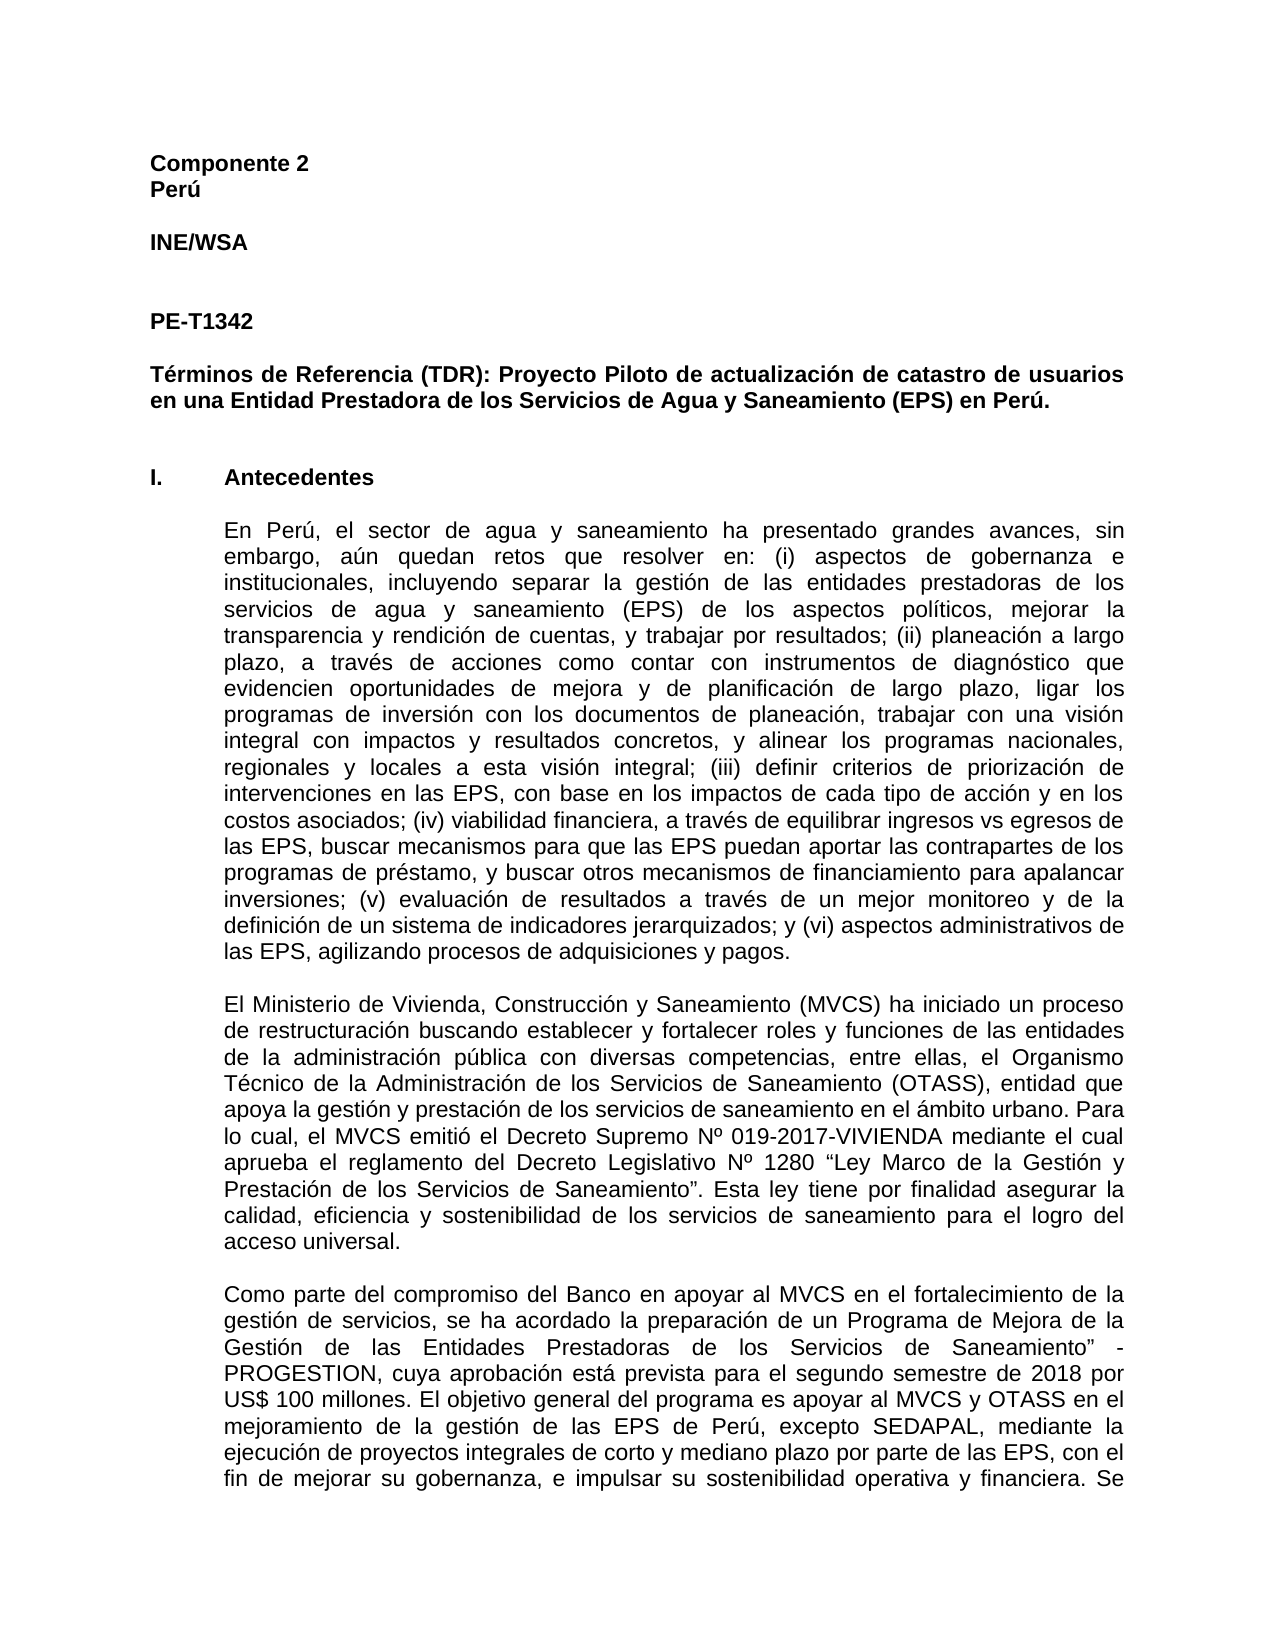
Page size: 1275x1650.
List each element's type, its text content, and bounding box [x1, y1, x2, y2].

text En Perú, el sector de agua y saneamiento ha presentado grandes avances, sin embargo, aún quedan retos que resolver en: (i) aspectos de gobernanza e institucionales, incluyendo separar la gestión de las entidades prestadoras de los servicios de agua y saneamiento (EPS) de los aspectos políticos, mejorar la transparencia y rendición de cuentas, y trabajar por resultados; (ii) planeación a largo plazo, a través de acciones como contar con instrumentos de diagnóstico que evidencien oportunidades de mejora y de planificación de largo plazo, ligar los programas de inversión con los documentos de planeación, trabajar con una visión integral con impactos y resultados concretos, y alinear los programas nacionales, regionales y locales a esta visión integral; (iii) definir criterios de priorización de intervenciones en las EPS, con base en los impactos de cada tipo de acción y en los costos asociados; (iv) viabilidad financiera, a través de equilibrar ingresos vs egresos de las EPS, buscar mecanismos para que las EPS puedan aportar las contrapartes de los programas de préstamo, y buscar otros mecanismos de financiamiento para apalancar inversiones; (v) evaluación de resultados a través de un mejor monitoreo y de la definición de un sistema de indicadores jerarquizados; y (vi) aspectos administrativos de las EPS, agilizando procesos de adquisiciones y pagos. [224, 517, 1125, 965]
text El Ministerio de Vivienda, Construcción y Saneamiento (MVCS) ha iniciado un proceso de restructuración buscando establecer y fortalecer roles y funciones de las entidades de la administración pública con diversas competencias, entre ellas, el Organismo Técnico de la Administración de los Servicios de Saneamiento (OTASS), entidad que apoya la gestión y prestación de los servicios de saneamiento en el ámbito urbano. Para lo cual, el MVCS emitió el Decreto Supremo Nº 019-2017-VIVIENDA mediante el cual aprueba el reglamento del Decreto Legislativo Nº 1280 “Ley Marco de la Gestión y Prestación de los Servicios de Saneamiento”. Esta ley tiene por finalidad asegurar la calidad, eficiencia y sostenibilidad de los servicios de saneamiento para el logro del acceso universal. [224, 991, 1125, 1254]
text Perú [150, 176, 1125, 203]
list Antecedentes [150, 464, 1125, 490]
text Componente 2 [150, 150, 1125, 176]
text PE-T1342 [150, 308, 1125, 334]
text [224, 1281, 1125, 1492]
text INE/WSA [150, 229, 1125, 255]
text Términos de Referencia (TDR): Proyecto Piloto de actualización de catastro de usuarios en una Entidad Prestadora de los Servicios de Agua y Saneamiento (EPS) en Perú. [150, 361, 1125, 413]
